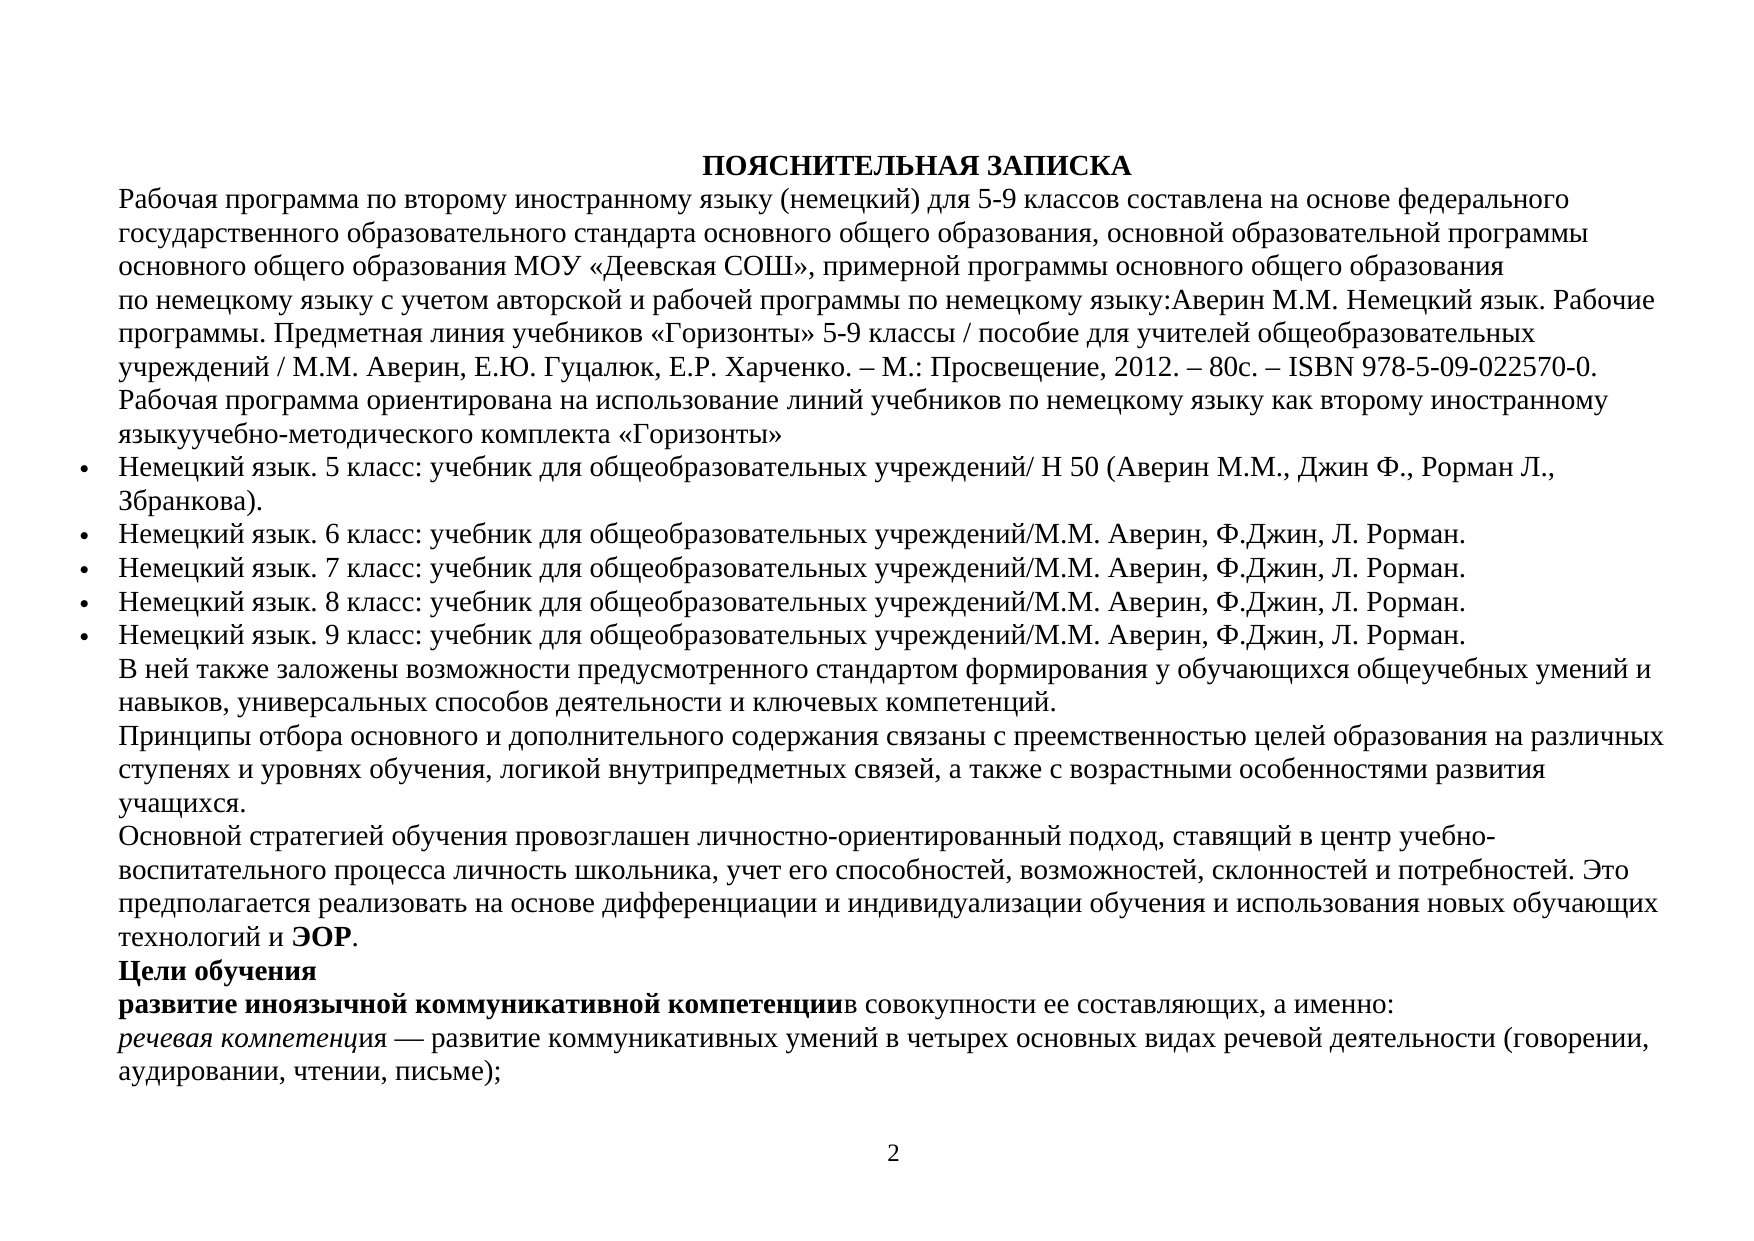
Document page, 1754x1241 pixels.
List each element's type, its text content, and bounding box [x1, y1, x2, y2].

text Принципы отбора основного и дополнительного содержания связаны с преемственностью целей образования на различных ступенях и уровнях обучения, логикой внутрипредметных связей, а также с возрастными особенностями развития учащихся. [118, 718, 1668, 818]
text Рабочая программа ориентирована на использование линий учебников по немецкому языку как второму иностранному языкуучебно-методического комплекта «Горизонты» [118, 382, 1668, 449]
text речевая компетенция — развитие коммуникативных умений в четырех основных видах речевой деятельности (говорении, аудировании, чтении, письме); [118, 1020, 1668, 1087]
text развитие иноязычной коммуникативной компетенциив совокупности ее составляющих, а именно: [118, 986, 1668, 1020]
text Основной стратегией обучения провозглашен личностно-ориентированный подход, ставящий в центр учебно-воспитательного процесса личность школьника, учет его способностей, возможностей, склонностей и потребностей. Это предполагается реализовать на основе дифференциации и индивидуализации обучения и использования новых обучающих технологий и ЭОР. [118, 818, 1668, 953]
text В ней также заложены возможности предусмотренного стандартом формирования у обучающихся общеучебных умений и навыков, универсальных способов деятельности и ключевых компетенций. [118, 651, 1668, 718]
list Немецкий язык. 9 класс: учебник для общеобразовательных учреждений/М.М. Аверин, Ф.Джин, Л. Рорман. [81, 617, 1668, 651]
list Немецкий язык. 7 класс: учебник для общеобразовательных учреждений/М.М. Аверин, Ф.Джин, Л. Рорман. [81, 550, 1668, 584]
list Немецкий язык. 6 класс: учебник для общеобразовательных учреждений/М.М. Аверин, Ф.Джин, Л. Рорман. [81, 517, 1668, 550]
list Немецкий язык. 8 класс: учебник для общеобразовательных учреждений/М.М. Аверин, Ф.Джин, Л. Рорман. [81, 584, 1668, 617]
text Цели обучения [118, 953, 1668, 986]
list Немецкий язык. 5 класс: учебник для общеобразовательных учреждений/ Н 50 (Аверин М.М., Джин Ф., Рорман Л., Збранкова). [81, 449, 1668, 517]
text ПОЯСНИТЕЛЬНАЯ ЗАПИСКА [118, 148, 1716, 181]
text Рабочая программа по второму иностранному языку (немецкий) для 5-9 классов составлена на основе федерального государственного образовательного стандарта основного общего образования, основной образовательной программы основного общего образования МОУ «Деевская СОШ», примерной программы основного общего образования по немецкому языку с учетом авторской и рабочей программы по немецкому языку:Аверин М.М. Немецкий язык. Рабочие программы. Предметная линия учебников «Горизонты» 5-9 классы / пособие для учителей общеобразовательных учреждений / М.М. Аверин, Е.Ю. Гуцалюк, Е.Р. Харченко. – М.: Просвещение, 2012. – 80с. – ISBN 978-5-09-022570-0. [118, 181, 1668, 382]
